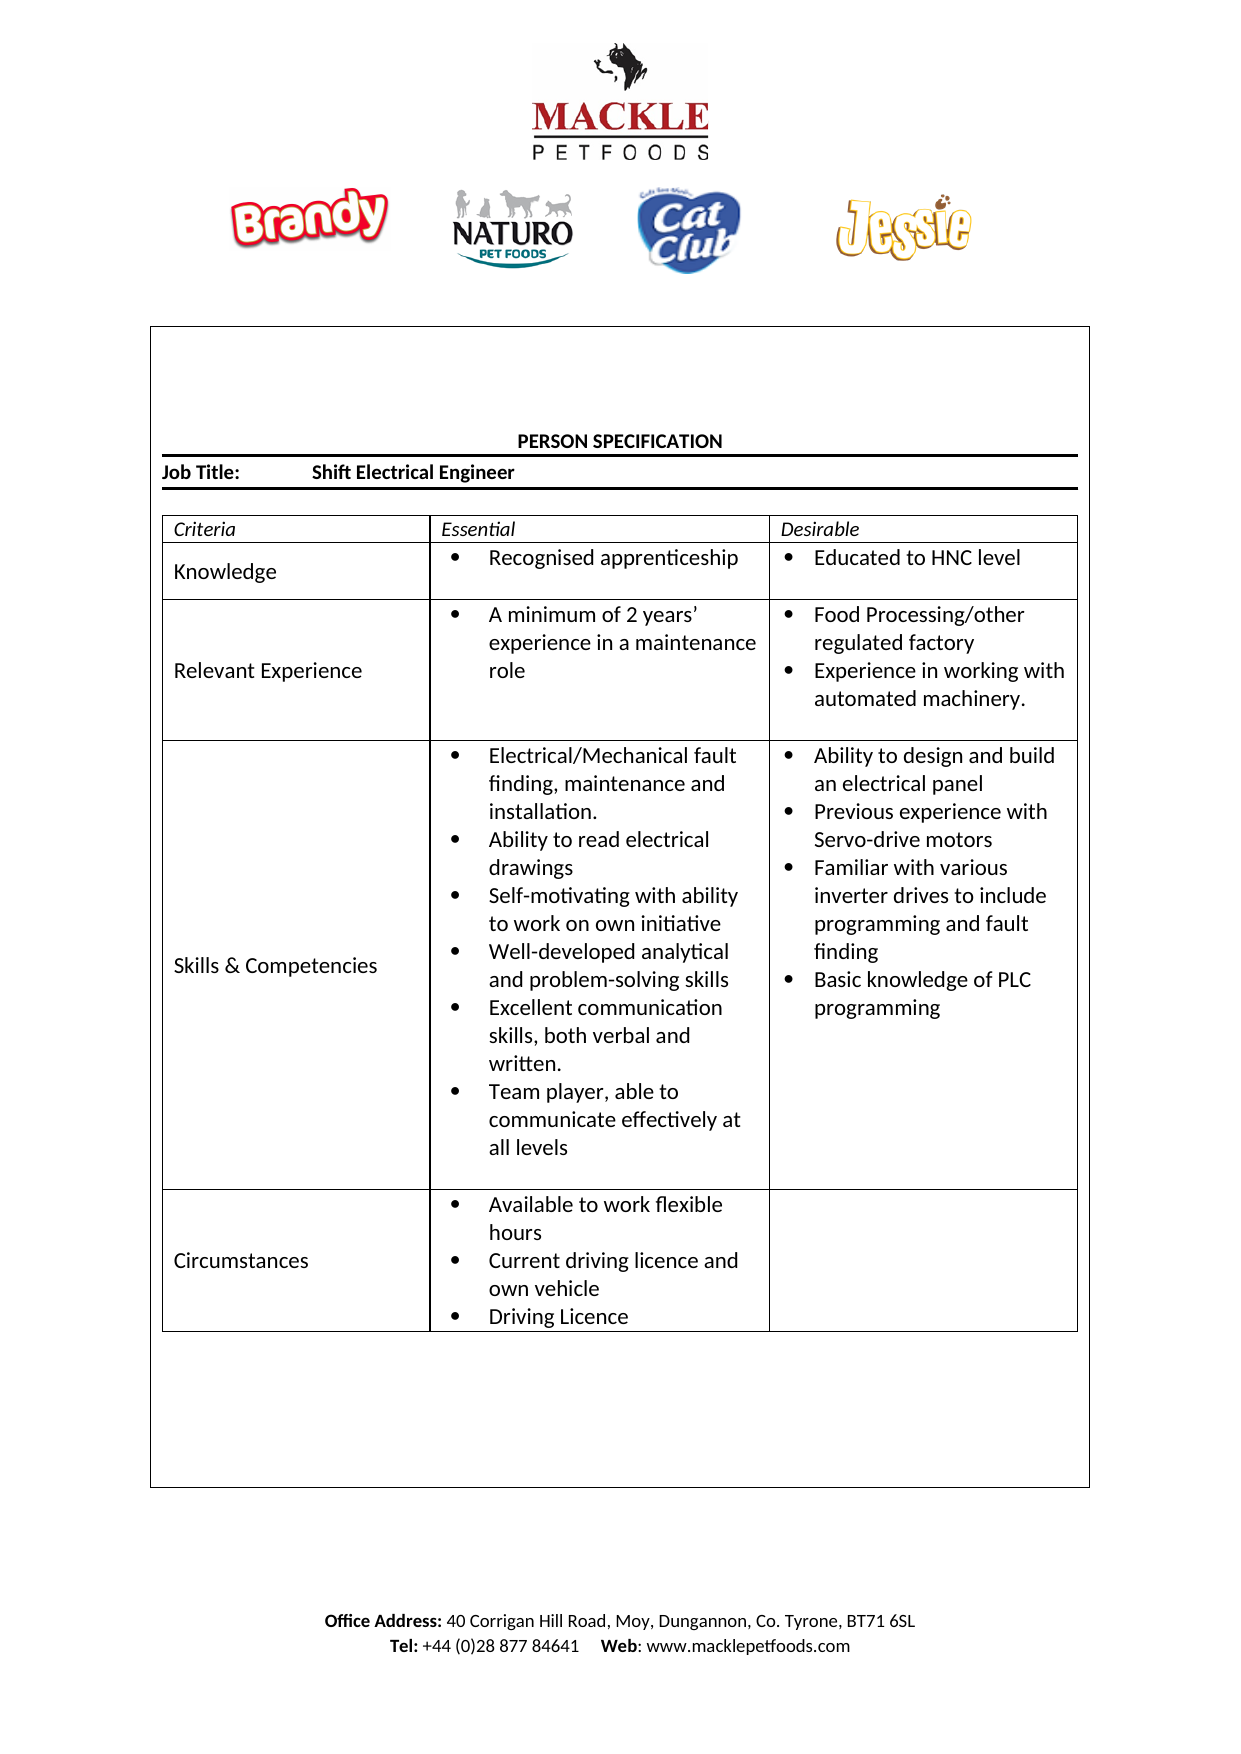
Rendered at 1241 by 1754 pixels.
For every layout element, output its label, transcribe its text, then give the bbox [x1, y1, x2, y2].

picture [532, 43, 709, 160]
picture [447, 187, 578, 270]
picture [827, 187, 980, 268]
picture [637, 187, 742, 274]
picture [228, 187, 391, 251]
